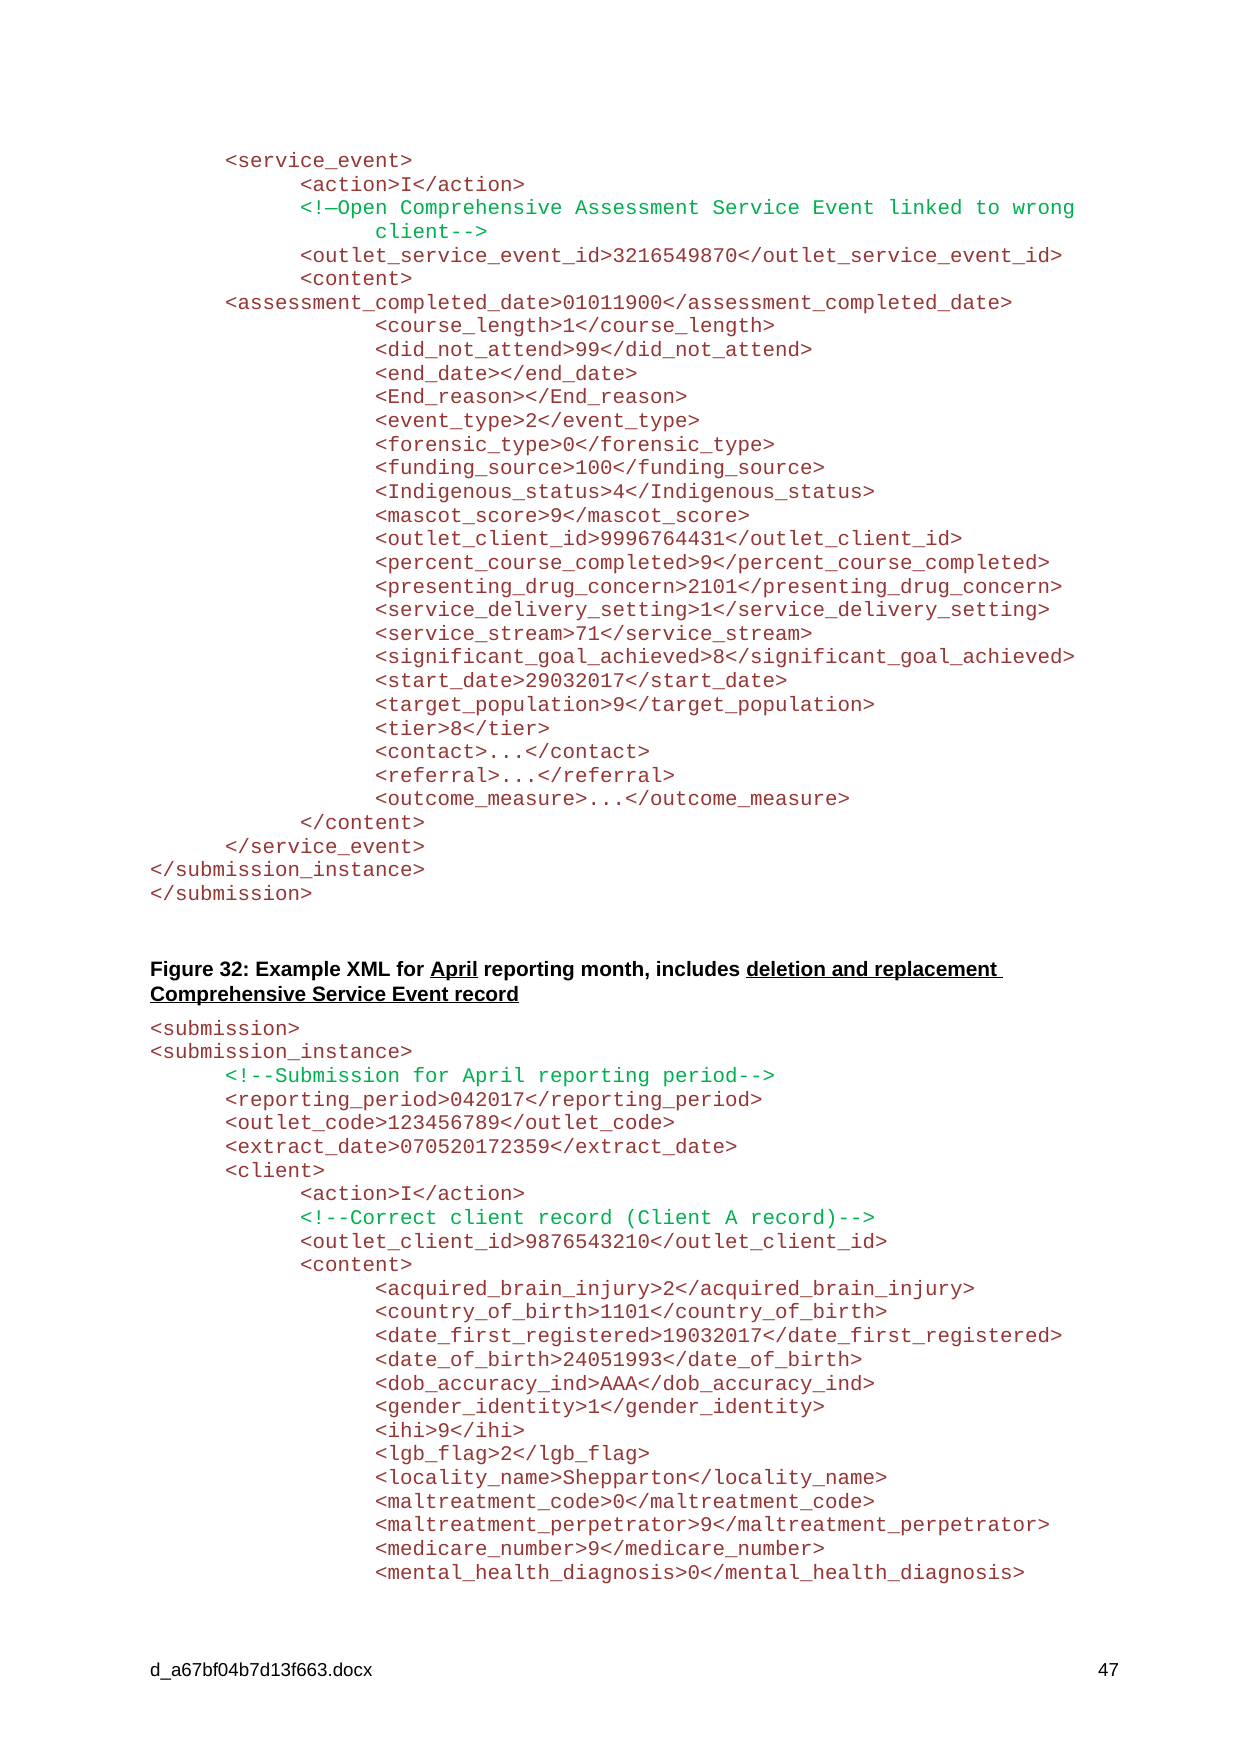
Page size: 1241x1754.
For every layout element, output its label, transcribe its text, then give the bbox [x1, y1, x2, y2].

text <Indigenous_status>4</Indigenous_status> [150, 481, 1090, 505]
text <content> [150, 268, 1090, 292]
text </submission_instance> [150, 859, 1090, 883]
text <mascot_score>9</mascot_score> [150, 505, 1090, 528]
text <dob_accuracy_ind>AAA</dob_accuracy_ind> [150, 1372, 1090, 1396]
text <ihi>9</ihi> [150, 1420, 1090, 1443]
text <service_stream>71</service_stream> [150, 623, 1090, 647]
text <submission_instance> [150, 1041, 1090, 1065]
text <target_population>9</target_population> [150, 694, 1090, 717]
text <country_of_birth>1101</country_of_birth> [150, 1302, 1090, 1325]
text <action>I</action> [150, 174, 1090, 197]
text <date_of_birth>24051993</date_of_birth> [150, 1349, 1090, 1372]
text <service_delivery_setting>1</service_delivery_setting> [150, 599, 1090, 623]
text <medicare_number>9</medicare_number> [150, 1538, 1090, 1562]
text <acquired_brain_injury>2</acquired_brain_injury> [150, 1278, 1090, 1302]
text <mental_health_diagnosis>0</mental_health_diagnosis> [150, 1562, 1090, 1585]
text <maltreatment_perpetrator>9</maltreatment_perpetrator> [150, 1514, 1090, 1538]
text <gender_identity>1</gender_identity> [150, 1396, 1090, 1420]
text <extract_date>070520172359</extract_date> [150, 1136, 1090, 1160]
text <reporting_period>042017</reporting_period> [150, 1089, 1090, 1112]
text <client> [150, 1160, 1090, 1183]
text <End_reason></End_reason> [150, 386, 1090, 410]
text <end_date></end_date> [150, 363, 1090, 386]
text <outlet_service_event_id>3216549870</outlet_service_event_id> [150, 244, 1090, 268]
text <funding_source>100</funding_source> [150, 457, 1090, 481]
text <tier>8</tier> [150, 717, 1090, 741]
text <course_length>1</course_length> [150, 316, 1090, 339]
text <outlet_client_id>9876543210</outlet_client_id> [150, 1231, 1090, 1254]
text Figure 32: Example XML for April reporting month, includes deletion and replacement Comprehensive Service Event record [150, 955, 1090, 1005]
text </submission> [150, 883, 1090, 907]
text <!--Submission for April reporting period--> [150, 1065, 1090, 1089]
text <significant_goal_achieved>8</significant_goal_achieved> [150, 647, 1090, 670]
text <outcome_measure>...</outcome_measure> [150, 788, 1090, 812]
text <content> [150, 1254, 1090, 1278]
text <lgb_flag>2</lgb_flag> [150, 1443, 1090, 1467]
text <event_type>2</event_type> [150, 410, 1090, 434]
text </service_event> [150, 836, 1090, 859]
text <date_first_registered>19032017</date_first_registered> [150, 1325, 1090, 1349]
text <submission> [150, 1018, 1090, 1041]
text <start_date>29032017</start_date> [150, 670, 1090, 694]
text <action>I</action> [150, 1183, 1090, 1207]
text <locality_name>Shepparton</locality_name> [150, 1467, 1090, 1491]
text <!--Correct client record (Client A record)--> [150, 1207, 1090, 1231]
text <maltreatment_code>0</maltreatment_code> [150, 1491, 1090, 1514]
text <!—Open Comprehensive Assessment Service Event linked to wrong client--> [150, 197, 1090, 244]
text <did_not_attend>99</did_not_attend> [150, 339, 1090, 363]
text <referral>...</referral> [150, 765, 1090, 788]
text </content> [150, 812, 1090, 836]
text <assessment_completed_date>01011900</assessment_completed_date> [150, 292, 1090, 316]
text <service_event> [150, 150, 1090, 174]
text <forensic_type>0</forensic_type> [150, 434, 1090, 457]
text <presenting_drug_concern>2101</presenting_drug_concern> [150, 576, 1090, 599]
text <outlet_client_id>9996764431</outlet_client_id> [150, 528, 1090, 552]
text <contact>...</contact> [150, 741, 1090, 765]
text <outlet_code>123456789</outlet_code> [150, 1112, 1090, 1136]
text <percent_course_completed>9</percent_course_completed> [150, 552, 1090, 576]
